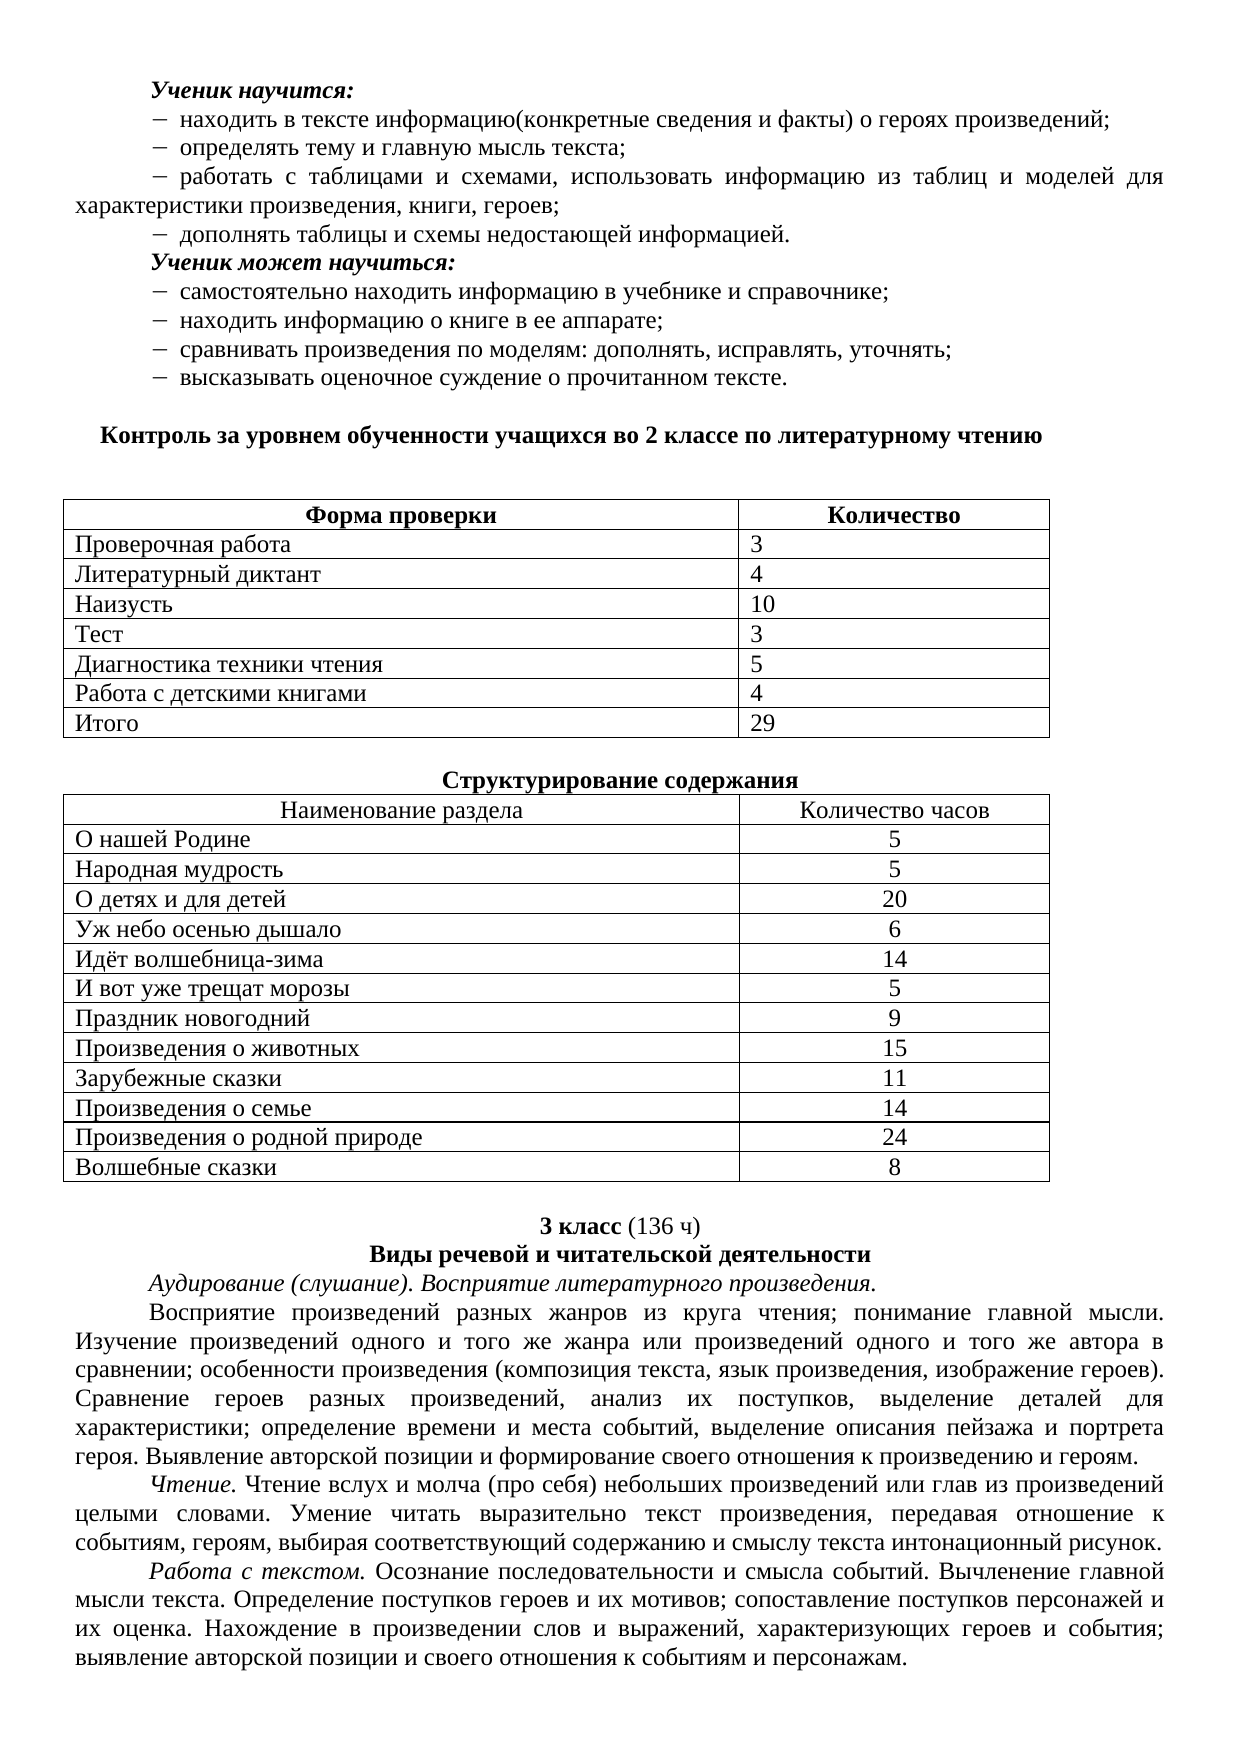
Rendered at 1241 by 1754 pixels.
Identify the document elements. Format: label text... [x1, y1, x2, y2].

table_cell Произведения о животных [64, 1033, 739, 1062]
table_cell Произведения о семье [64, 1093, 739, 1121]
table_cell О детях и для детей [64, 884, 739, 913]
table_cell Праздник новогодний [64, 1003, 739, 1032]
list работать с таблицами и схемами, использовать информацию из таблиц и моделей для характеристики произведения, книги, героев; [75, 161, 1165, 219]
text Структурирование содержания [75, 765, 1165, 794]
list сравнивать произведения по моделям: дополнять, исправлять, уточнять; [75, 334, 1165, 362]
table_cell 14 [740, 1093, 1049, 1121]
table_cell 6 [740, 914, 1049, 943]
text Контроль за уровнем обученности учащихся во 2 классе по литературному чтению [75, 420, 1165, 449]
list дополнять таблицы и схемы недостающей информацией. [75, 219, 1165, 247]
table_cell Произведения о родной природе [64, 1123, 739, 1151]
table_cell 24 [740, 1123, 1049, 1151]
table_cell Зарубежные сказки [64, 1063, 739, 1092]
table_cell Идёт волшебница-зима [64, 944, 739, 972]
table_cell Проверочная работа [64, 530, 738, 558]
table_cell Литературный диктант [64, 559, 738, 588]
text Ученик научится: [75, 75, 1165, 104]
table_cell Диагностика техники чтения [64, 649, 738, 677]
text Аудирование (слушание). Восприятие литературного произведения. [75, 1268, 1165, 1297]
table_cell 5 [739, 649, 1049, 677]
text 3 класс (136 ч) [75, 1211, 1165, 1239]
table_cell Итого [64, 708, 738, 737]
table_header Количество часов [740, 795, 1049, 823]
text Ученик может научиться: [75, 247, 1165, 276]
list самостоятельно находить информацию в учебнике и справочнике; [75, 276, 1165, 305]
table_cell И вот уже трещат морозы [64, 974, 739, 1002]
table_cell Народная мудрость [64, 854, 739, 883]
table_cell 14 [740, 944, 1049, 972]
table_cell Наизусть [64, 589, 738, 618]
table_cell 5 [740, 825, 1049, 853]
text Чтение. Чтение вслух и молча (про себя) небольших произведений или глав из произведений целыми словами. Умение читать выразительно текст произведения, передавая отношение к событиям, героям, выбирая соответствующий содержанию и смыслу текста интонационный рисунок. [75, 1469, 1165, 1556]
table_cell 10 [739, 589, 1049, 618]
list высказывать оценочное суждение о прочитанном тексте. [75, 362, 1165, 391]
table_cell 3 [739, 530, 1049, 558]
list находить информацию о книге в ее аппарате; [75, 305, 1165, 334]
table_cell 9 [740, 1003, 1049, 1032]
text Работа с текстом. Осознание последовательности и смысла событий. Вычленение главной мысли текста. Определение поступков героев и их мотивов; сопоставление поступков персонажей и их оценка. Нахождение в произведении слов и выражений, характеризующих героев и события; выявление авторской позиции и своего отношения к событиям и персонажам. [75, 1556, 1165, 1671]
list определять тему и главную мысль текста; [75, 132, 1165, 161]
table_header Наименование раздела [64, 795, 739, 823]
table_header Форма проверки [64, 500, 738, 528]
table_cell 8 [740, 1152, 1049, 1181]
list находить в тексте информацию(конкретные сведения и факты) о героях произведений; [75, 104, 1165, 132]
table_cell 5 [740, 854, 1049, 883]
table_cell Тест [64, 619, 738, 648]
table_header Количество [739, 500, 1049, 528]
table_cell 4 [739, 679, 1049, 707]
table_cell 20 [740, 884, 1049, 913]
table_cell 4 [739, 559, 1049, 588]
table_cell 5 [740, 974, 1049, 1002]
table_cell Волшебные сказки [64, 1152, 739, 1181]
table_cell 29 [739, 708, 1049, 737]
text Восприятие произведений разных жанров из круга чтения; понимание главной мысли. Изучение произведений одного и того же жанра или произведений одного и того же автора в сравнении; особенности произведения (композиция текста, язык произведения, изображение героев). Сравнение героев разных произведений, анализ их поступков, выделение деталей для характеристики; определение времени и места событий, выделение описания пейзажа и портрета героя. Выявление авторской позиции и формирование своего отношения к произведению и героям. [75, 1297, 1165, 1469]
table_cell О нашей Родине [64, 825, 739, 853]
table_cell Уж небо осенью дышало [64, 914, 739, 943]
text Виды речевой и читательской деятельности [75, 1239, 1165, 1268]
table_cell Работа с детскими книгами [64, 679, 738, 707]
table_cell 15 [740, 1033, 1049, 1062]
table_cell 3 [739, 619, 1049, 648]
table_cell 11 [740, 1063, 1049, 1092]
